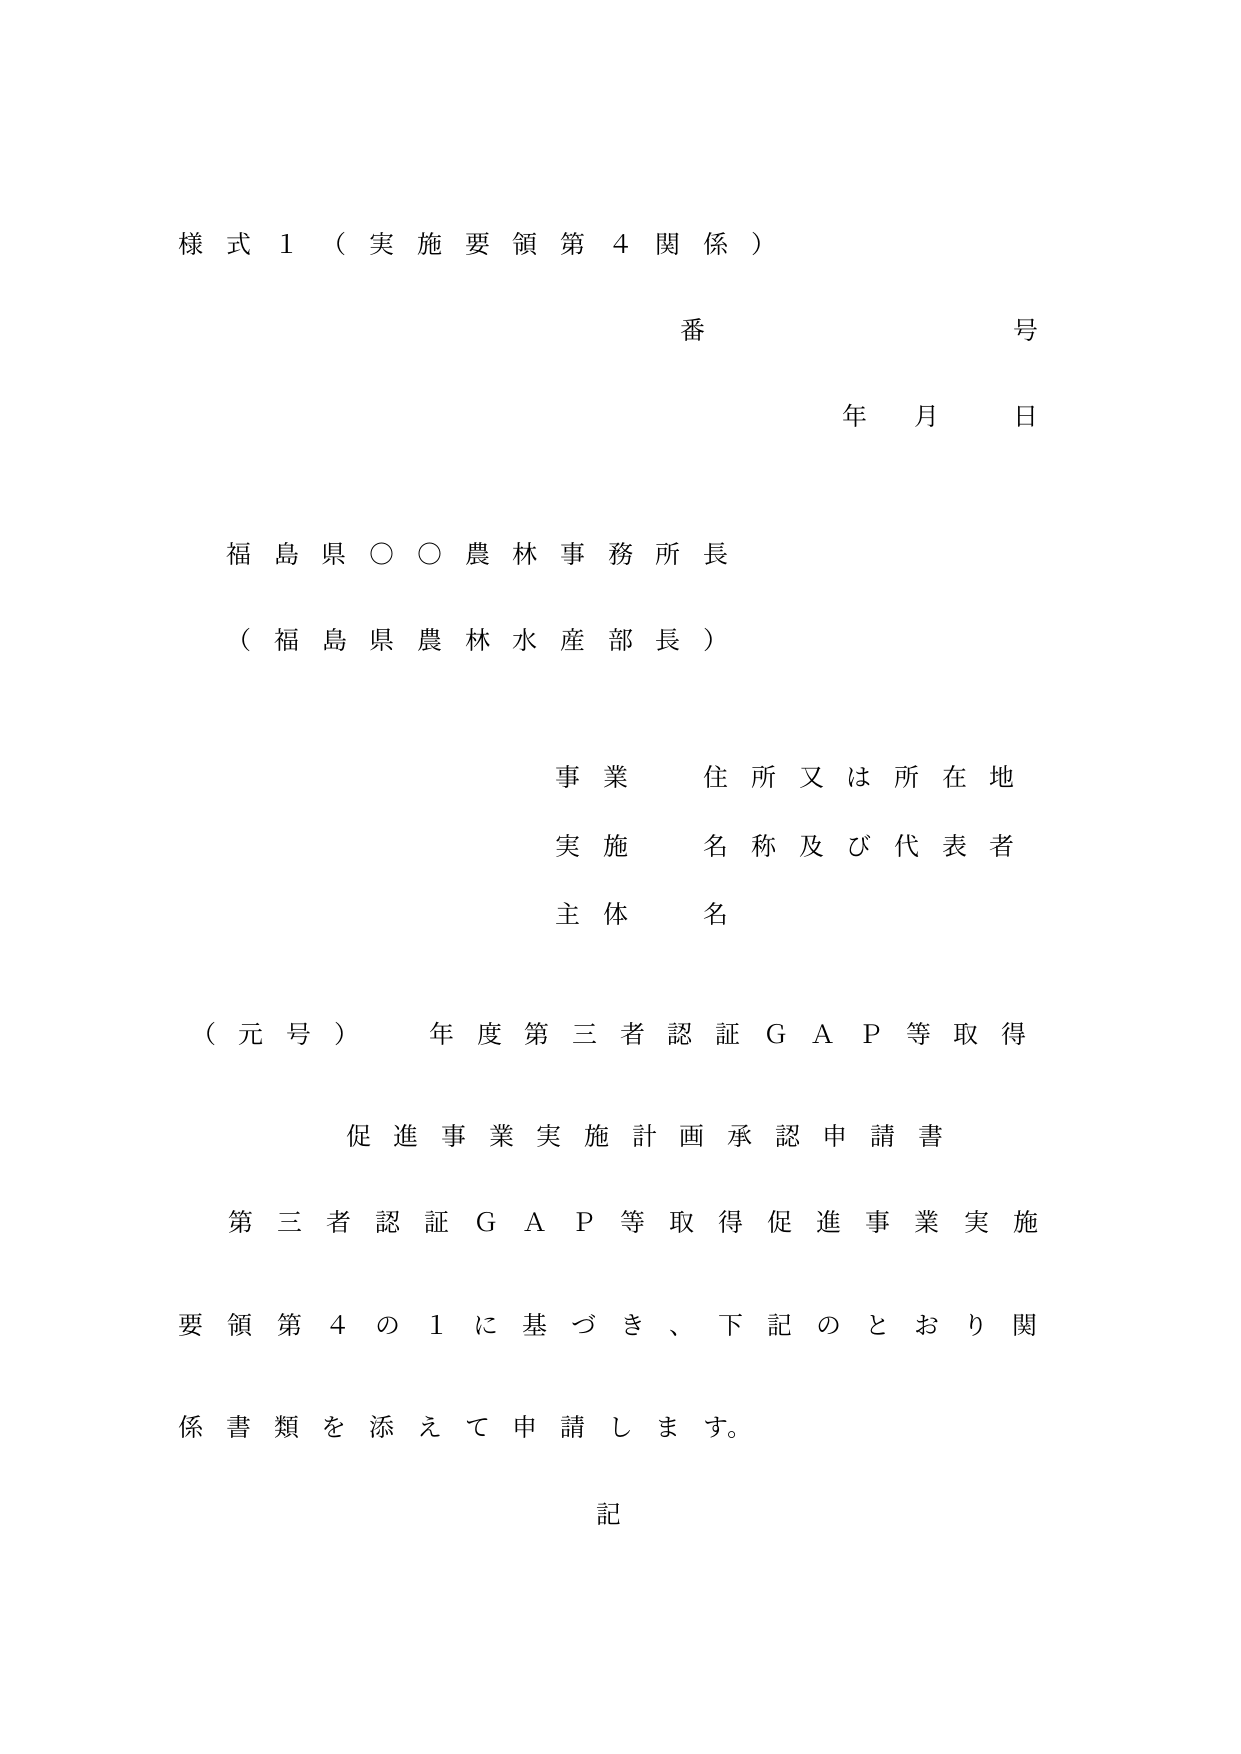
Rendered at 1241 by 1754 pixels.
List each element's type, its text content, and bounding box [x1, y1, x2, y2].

text （元号） 年度第三者認証ＧＡＰ等取得促進事業実施計画承認申請書 [179, 998, 1061, 1169]
text （福島県農林水産部長） [203, 604, 1061, 673]
text 福島県○○農林事務所長 [179, 518, 1061, 587]
text 番 号 [179, 295, 1061, 363]
table_header 事業実施主体 [503, 742, 681, 947]
text 様式１（実施要領第４関係） [179, 208, 1061, 277]
text 第三者認証ＧＡＰ等取得促進事業実施要領第４の１に基づき、下記のとおり関係書類を添えて申請します。 [179, 1187, 1061, 1460]
table_cell 名称及び代表者名 [681, 810, 1061, 947]
table_header 住所又は所在地 [681, 742, 1061, 810]
text 記 [179, 1478, 1061, 1546]
text 年月日 [179, 381, 1061, 449]
